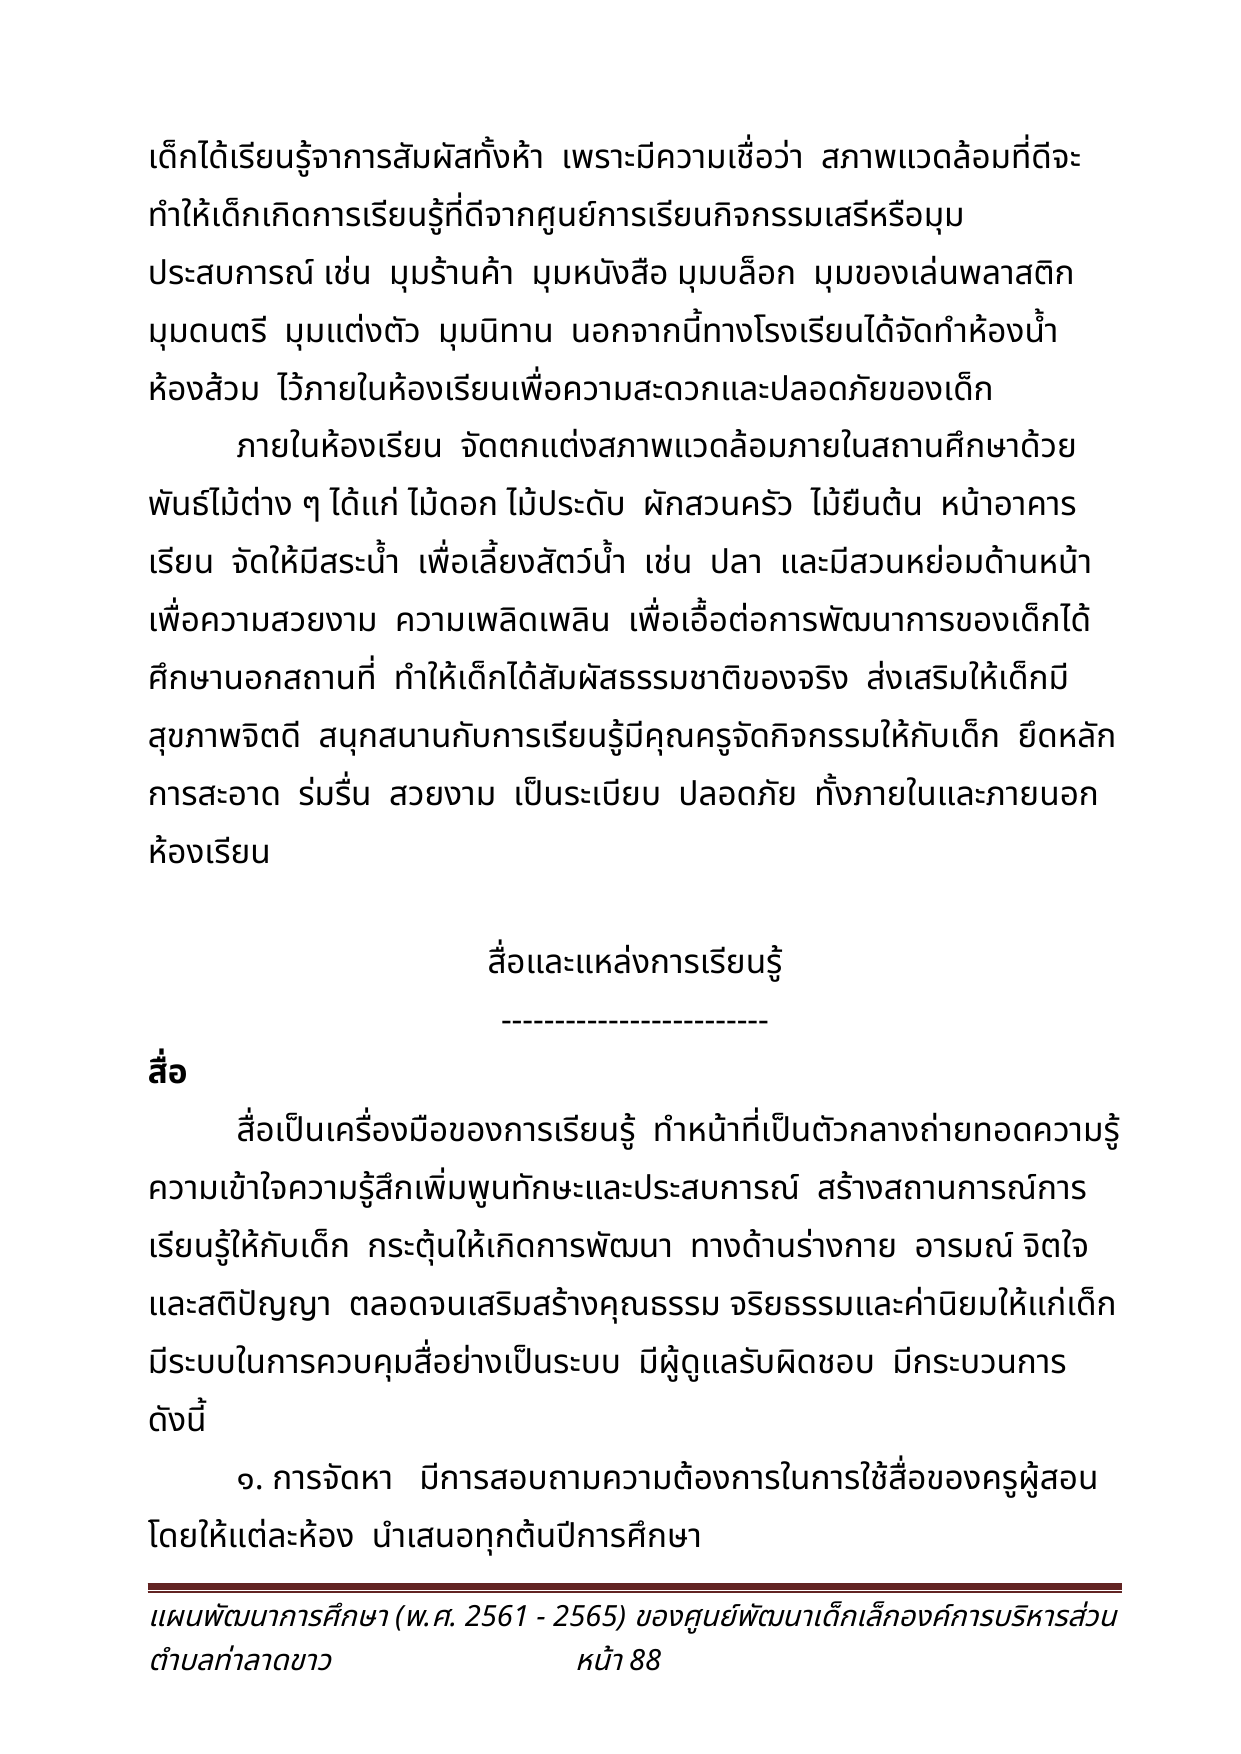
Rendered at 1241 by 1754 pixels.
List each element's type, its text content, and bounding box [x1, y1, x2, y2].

text ------------------------- [148, 996, 1122, 1041]
text ๑. การจัดหา มีการสอบถามความต้องการในการใช้สื่อของครูผู้สอน โดยให้แต่ละห้อง นำเสนอทุกต้นปีการศึกษา [148, 1453, 1122, 1562]
text สื่อและแหล่งการเรียนรู้ [148, 938, 1122, 988]
text สื่อ [148, 1048, 1122, 1098]
text สื่อเป็นเครื่องมือของการเรียนรู้ ทำหน้าที่เป็นตัวกลางถ่ายทอดความรู้ความเข้าใจความรู้สึกเพิ่มพูนทักษะและประสบการณ์ สร้างสถานการณ์การเรียนรู้ให้กับเด็ก กระตุ้นให้เกิดการพัฒนา ทางด้านร่างกาย อารมณ์ จิตใจ และสติปัญญา ตลอดจนเสริมสร้างคุณธรรม จริยธรรมและค่านิยมให้แก่เด็กมีระบบในการควบคุมสื่อย่างเป็นระบบ มีผู้ดูแลรับผิดชอบ มีกระบวนการดังนี้ [148, 1106, 1122, 1446]
text ภายในห้องเรียน จัดตกแต่งสภาพแวดล้อมภายในสถานศึกษาด้วยพันธ์ไม้ต่าง ๆ ได้แก่ ไม้ดอก ไม้ประดับ ผักสวนครัว ไม้ยืนต้น หน้าอาคารเรียน จัดให้มีสระน้ำ เพื่อเลี้ยงสัตว์น้ำ เช่น ปลา และมีสวนหย่อมด้านหน้าเพื่อความสวยงาม ความเพลิดเพลิน เพื่อเอื้อต่อการพัฒนาการของเด็กได้ ศึกษานอกสถานที่ ทำให้เด็กได้สัมผัสธรรมชาติของจริง ส่งเสริมให้เด็กมีสุขภาพจิตดี สนุกสนานกับการเรียนรู้มีคุณครูจัดกิจกรรมให้กับเด็ก ยึดหลักการสะอาด ร่มรื่น สวยงาม เป็นระเบียบ ปลอดภัย ทั้งภายในและภายนอกห้องเรียน [148, 422, 1122, 878]
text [148, 133, 1122, 415]
